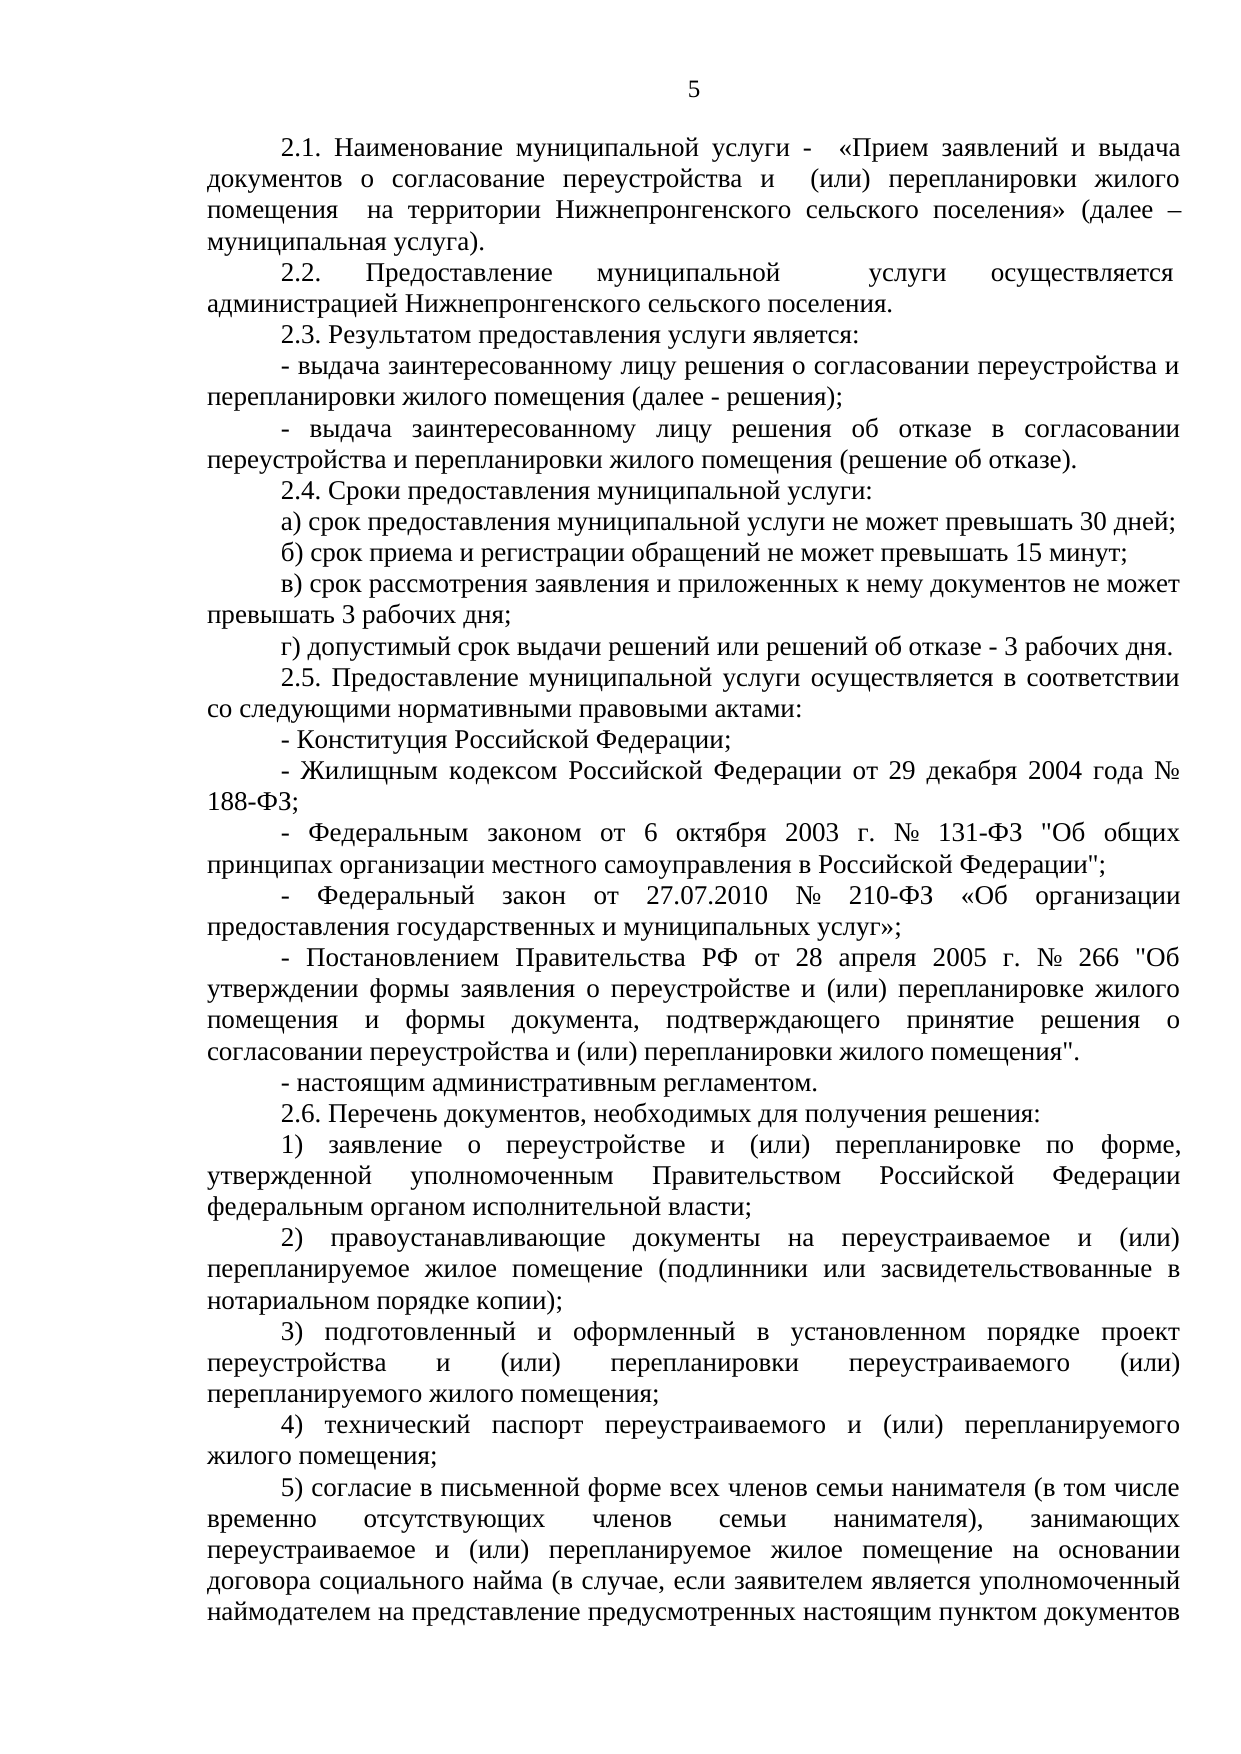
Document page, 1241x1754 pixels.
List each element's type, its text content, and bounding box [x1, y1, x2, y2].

text 1) заявление о переустройстве и (или) перепланировке по форме, утвержденной уполномоченным Правительством Российской Федерации федеральным органом исполнительной власти; [207, 1128, 1181, 1221]
text а) срок предоставления муниципальной услуги не может превышать 30 дней; [207, 505, 1181, 536]
text в) срок рассмотрения заявления и приложенных к нему документов не может превышать 3 рабочих дня; [207, 567, 1181, 630]
text - Жилищным кодексом Российской Федерации от 29 декабря 2004 года № 188-ФЗ; [207, 754, 1181, 817]
text 4) технический паспорт переустраиваемого и (или) перепланируемого жилого помещения; [207, 1408, 1181, 1471]
text 2.6. Перечень документов, необходимых для получения решения: [207, 1097, 1181, 1128]
text - Постановлением Правительства РФ от 28 апреля 2005 г. № 266 "Об утверждении формы заявления о переустройстве и (или) перепланировке жилого помещения и формы документа, подтверждающего принятие решения о согласовании переустройства и (или) перепланировки жилого помещения". [207, 941, 1181, 1066]
text 2) правоустанавливающие документы на переустраиваемое и (или) перепланируемое жилое помещение (подлинники или засвидетельствованные в нотариальном порядке копии); [207, 1221, 1181, 1315]
text - настоящим административным регламентом. [207, 1066, 1181, 1097]
text - Федеральный закон от 27.07.2010 № 210-ФЗ «Об организации предоставления государственных и муниципальных услуг»; [207, 879, 1181, 941]
text - выдача заинтересованному лицу решения о согласовании переустройства и перепланировки жилого помещения (далее - решения); [207, 349, 1181, 412]
text 2.1. Наименование муниципальной услуги - «Прием заявлений и выдача документов о согласование переустройства и (или) перепланировки жилого помещения на территории Нижнепронгенского сельского поселения» (далее – муниципальная услуга). [207, 131, 1181, 256]
text 2.2. Предоставление муниципальной услуги осуществляется администрацией Нижнепронгенского сельского поселения. [207, 256, 1181, 318]
text г) допустимый срок выдачи решений или решений об отказе - 3 рабочих дня. [207, 630, 1181, 661]
text - Конституция Российской Федерации; [207, 723, 1181, 754]
text 3) подготовленный и оформленный в установленном порядке проект переустройства и (или) перепланировки переустраиваемого (или) перепланируемого жилого помещения; [207, 1315, 1181, 1408]
text 2.4. Сроки предоставления муниципальной услуги: [207, 474, 1181, 505]
text - Федеральным законом от 6 октября 2003 г. № 131-ФЗ "Об общих принципах организации местного самоуправления в Российской Федерации"; [207, 817, 1181, 879]
text - выдача заинтересованному лицу решения об отказе в согласовании переустройства и перепланировки жилого помещения (решение об отказе). [207, 412, 1181, 474]
text б) срок приема и регистрации обращений не может превышать 15 минут; [207, 536, 1181, 567]
text 2.3. Результатом предоставления услуги является: [207, 318, 1181, 349]
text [207, 1471, 1181, 1626]
text 2.5. Предоставление муниципальной услуги осуществляется в соответствии со следующими нормативными правовыми актами: [207, 661, 1181, 723]
